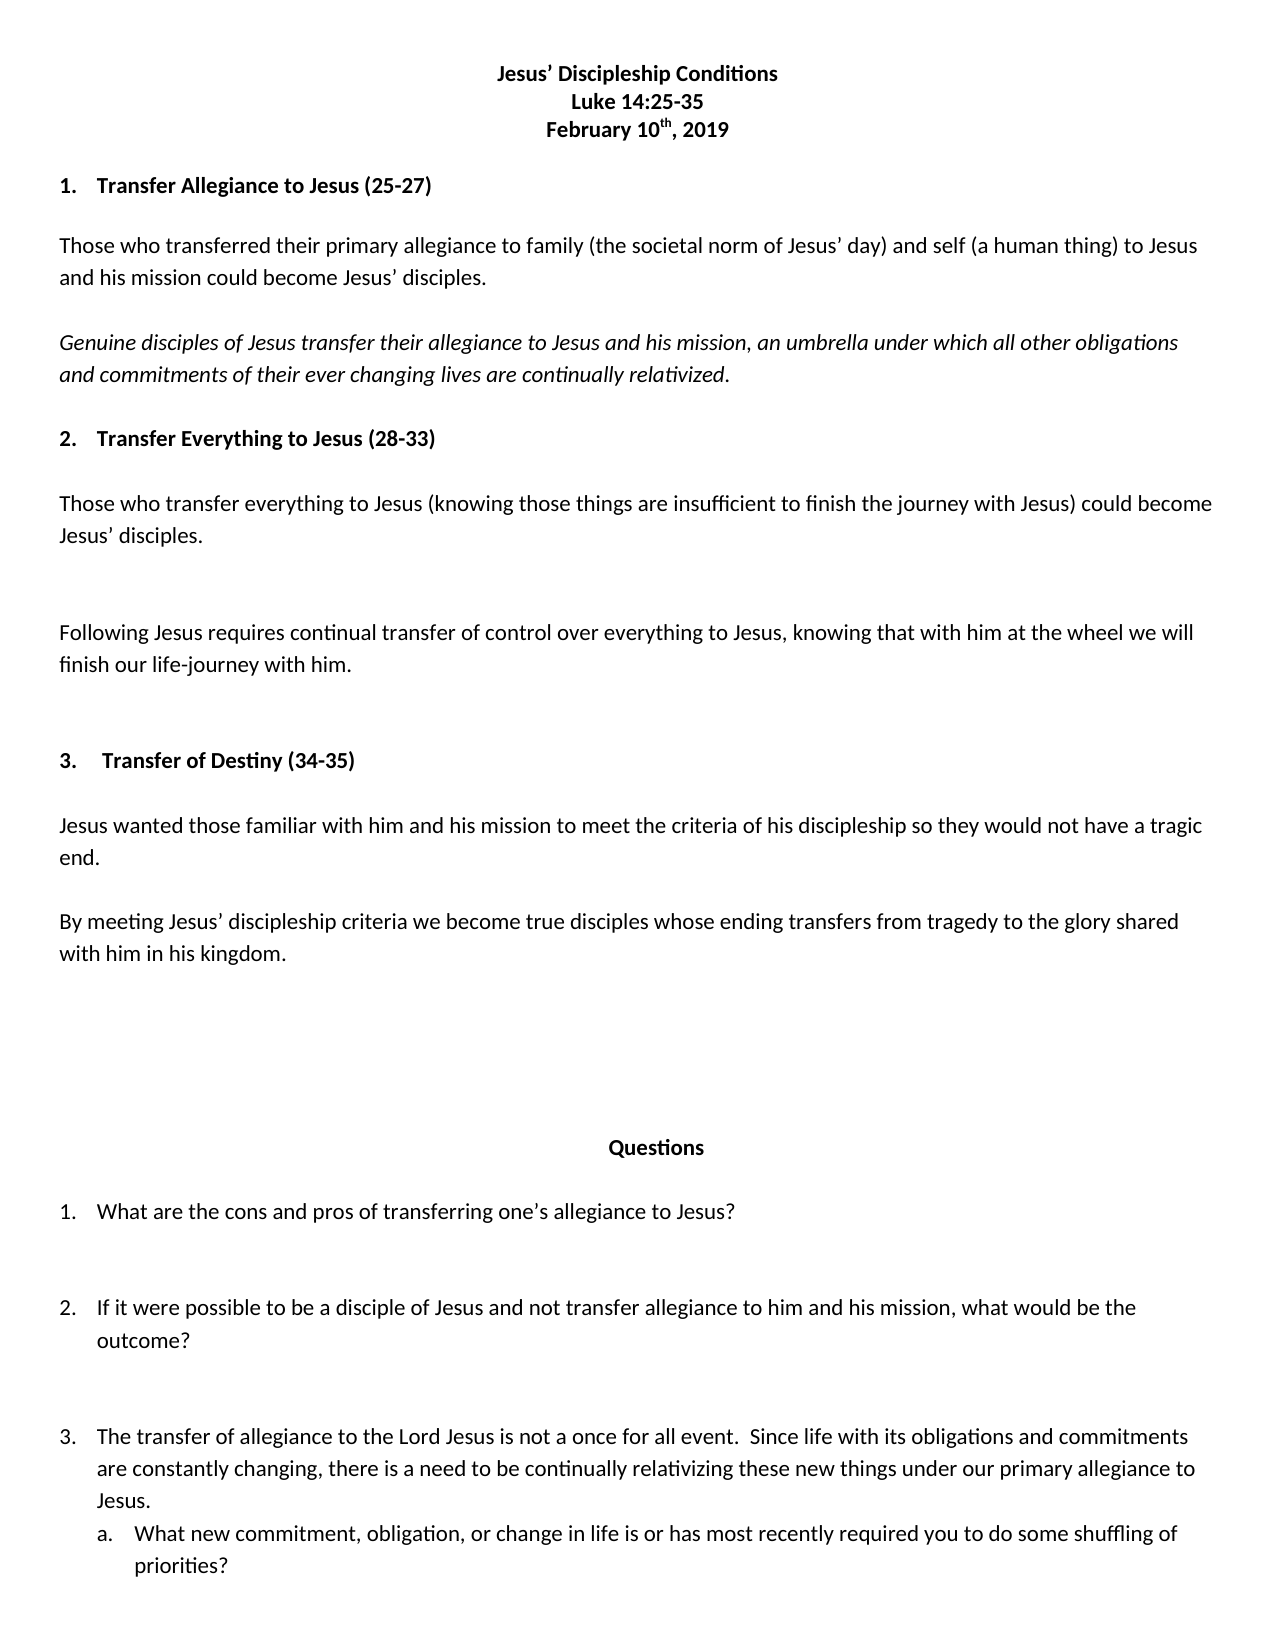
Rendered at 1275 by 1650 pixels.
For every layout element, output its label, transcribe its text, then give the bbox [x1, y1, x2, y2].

text Jesus’ Discipleship Conditions [59, 59, 1216, 87]
text Those who transfer everything to Jesus (knowing those things are insufficient to finish the journey with Jesus) could become Jesus’ disciples. [59, 489, 1216, 549]
list Transfer Everything to Jesus (28-33) [59, 424, 1216, 452]
list What new commitment, obligation, or change in life is or has most recently required you to do some shuffling of priorities? [97, 1519, 1216, 1579]
list What are the cons and pros of transferring one’s allegiance to Jesus? [59, 1197, 1216, 1225]
list If it were possible to be a disciple of Jesus and not transfer allegiance to him and his mission, what would be the outcome? [59, 1293, 1216, 1354]
text Jesus wanted those familiar with him and his mission to meet the criteria of his discipleship so they would not have a tragic end. [59, 811, 1216, 871]
list Questions [97, 1133, 1216, 1161]
text Following Jesus requires continual transfer of control over everything to Jesus, knowing that with him at the wheel we will finish our life-journey with him. [59, 618, 1216, 678]
text February 10th, 2019 [59, 115, 1216, 143]
list Transfer of Destiny (34-35) [59, 746, 1216, 774]
text Luke 14:25-35 [59, 87, 1216, 115]
list The transfer of allegiance to the Lord Jesus is not a once for all event. Since life with its obligations and commitments are constantly changing, there is a need to be continually relativizing these new things under our primary allegiance to Jesus. [59, 1422, 1216, 1515]
text Genuine disciples of Jesus transfer their allegiance to Jesus and his mission, an umbrella under which all other obligations and commitments of their ever changing lives are continually relativized. [59, 328, 1216, 388]
list Transfer Allegiance to Jesus (25-27) [59, 171, 1216, 199]
text By meeting Jesus’ discipleship criteria we become true disciples whose ending transfers from tragedy to the glory shared with him in his kingdom. [59, 907, 1216, 967]
text Those who transferred their primary allegiance to family (the societal norm of Jesus’ day) and self (a human thing) to Jesus and his mission could become Jesus’ disciples. [59, 231, 1216, 292]
